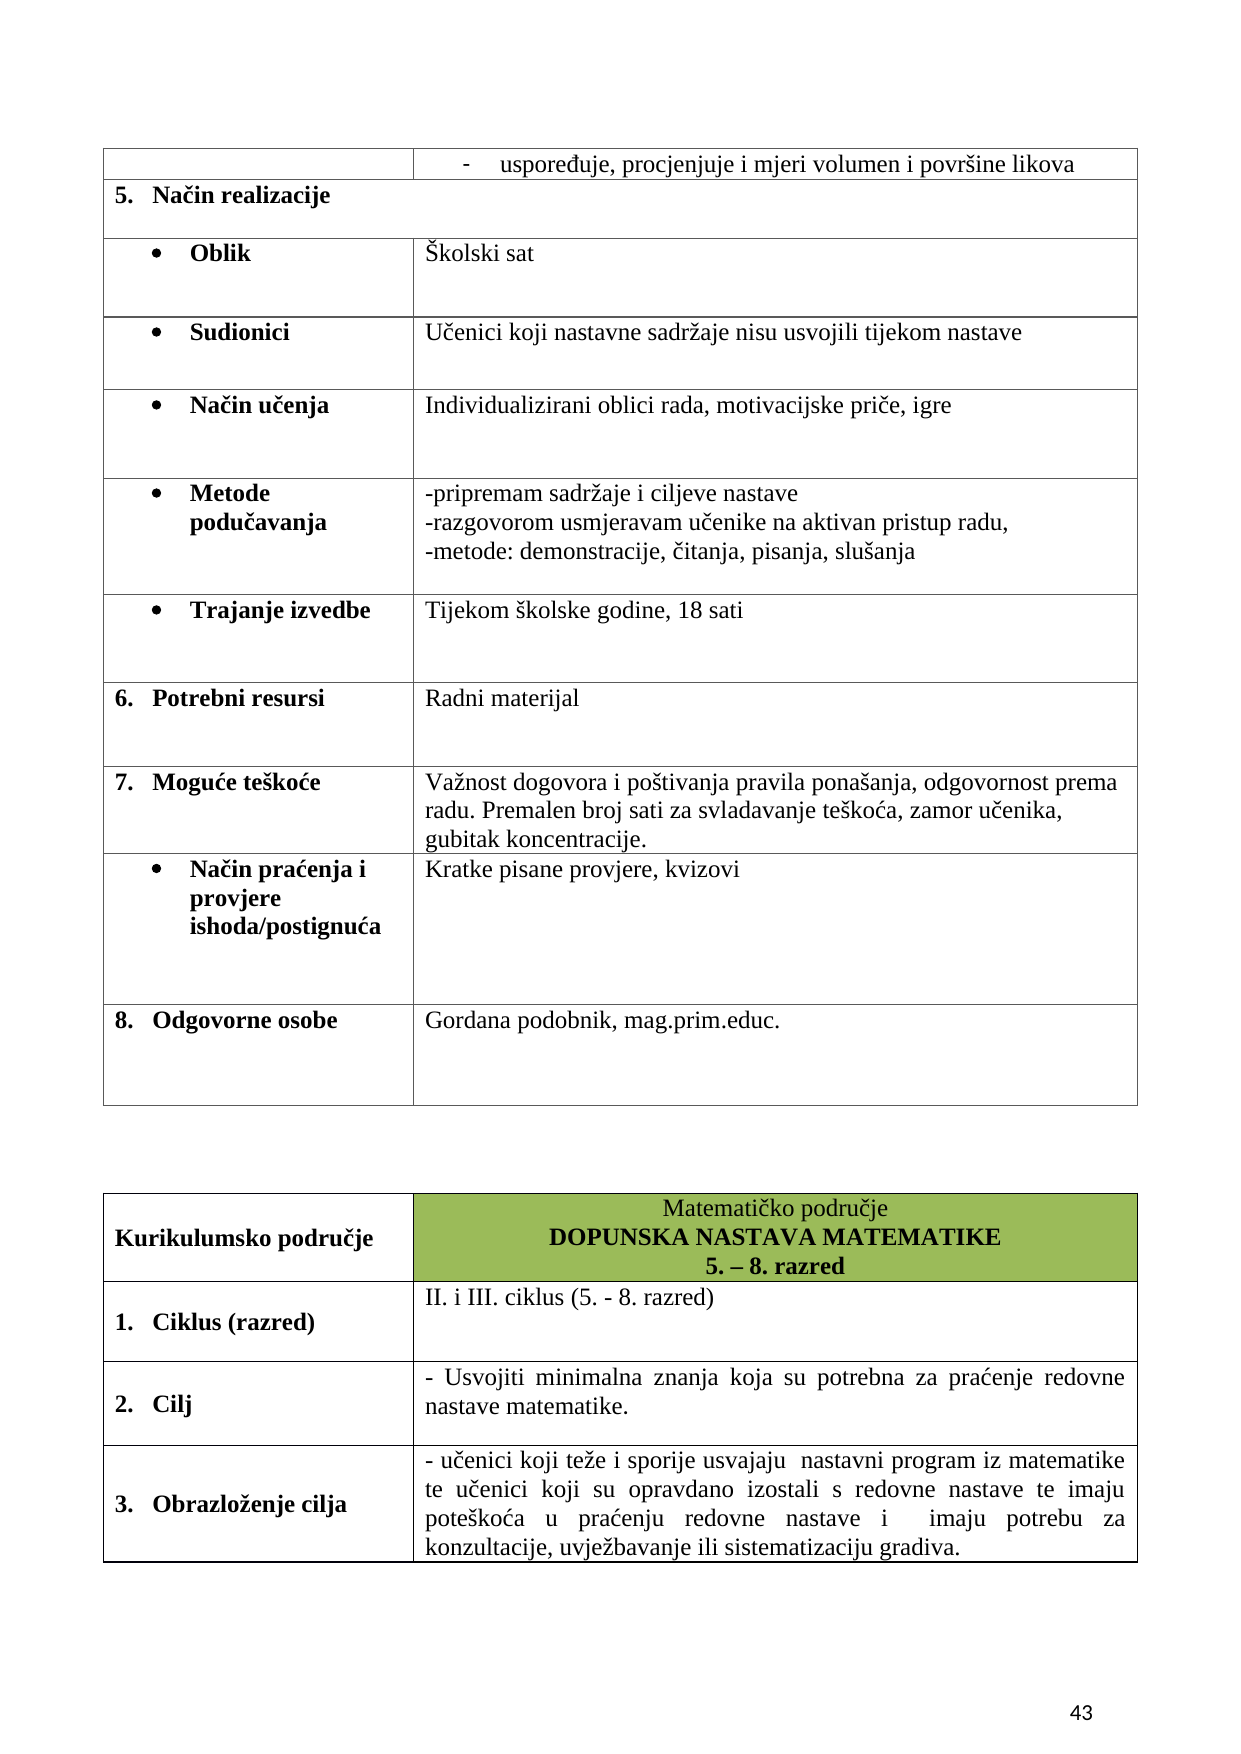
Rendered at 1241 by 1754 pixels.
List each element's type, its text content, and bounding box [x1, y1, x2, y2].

table_cell Cilj [104, 1362, 413, 1444]
table_cell - učenici koji teže i sporije usvajaju nastavni program iz matematike te učenici koji su opravdano izostali s redovne nastave te imaju poteškoća u praćenju redovne nastave i imaju potrebu za konzultacije, uvježbavanje ili sistematizaciju gradiva. [414, 1446, 1137, 1561]
table_cell Oblik [104, 239, 413, 316]
table_cell Važnost dogovora i poštivanja pravila ponašanja, odgovornost prema radu. Premalen broj sati za svladavanje teškoća, zamor učenika, gubitak koncentracije. [414, 767, 1137, 853]
table_cell Odgovorne osobe [104, 1005, 413, 1105]
table_cell Način učenja [104, 390, 413, 477]
table_cell Školski sat [414, 239, 1137, 316]
table_cell Učenici koji nastavne sadržaje nisu usvojili tijekom nastave [414, 318, 1137, 389]
table_cell Moguće teškoće [104, 767, 413, 853]
table_header Kurikulumsko područje [104, 1194, 413, 1281]
table_cell Ciklus (razred) [104, 1282, 413, 1361]
table_header Matematičko područje DOPUNSKA NASTAVA MATEMATIKE 5. – 8. razred [414, 1194, 1137, 1281]
table_cell Način praćenja i provjere ishoda/postignuća [104, 854, 413, 1004]
table_cell Individualizirani oblici rada, motivacijske priče, igre [414, 390, 1137, 477]
table_cell Sudionici [104, 318, 413, 389]
table_cell -pripremam sadržaje i ciljeve nastave -razgovorom usmjeravam učenike na aktivan pristup radu, -metode: demonstracije, čitanja, pisanja, slušanja [414, 479, 1137, 594]
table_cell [104, 149, 413, 179]
table_cell Kratke pisane provjere, kvizovi [414, 854, 1137, 1004]
table_cell - Usvojiti minimalna znanja koja su potrebna za praćenje redovne nastave matematike. [414, 1362, 1137, 1444]
table_cell Radni materijal [414, 683, 1137, 766]
table_cell Trajanje izvedbe [104, 595, 413, 682]
table_cell Obrazloženje cilja [104, 1446, 413, 1561]
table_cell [414, 149, 1137, 179]
table_cell Gordana podobnik, mag.prim.educ. [414, 1005, 1137, 1105]
table_cell Metode podučavanja [104, 479, 413, 594]
table_cell Tijekom školske godine, 18 sati [414, 595, 1137, 682]
table_cell II. i III. ciklus (5. - 8. razred) [414, 1282, 1137, 1361]
table_cell Način realizacije [104, 180, 1137, 237]
table_cell Potrebni resursi [104, 683, 413, 766]
